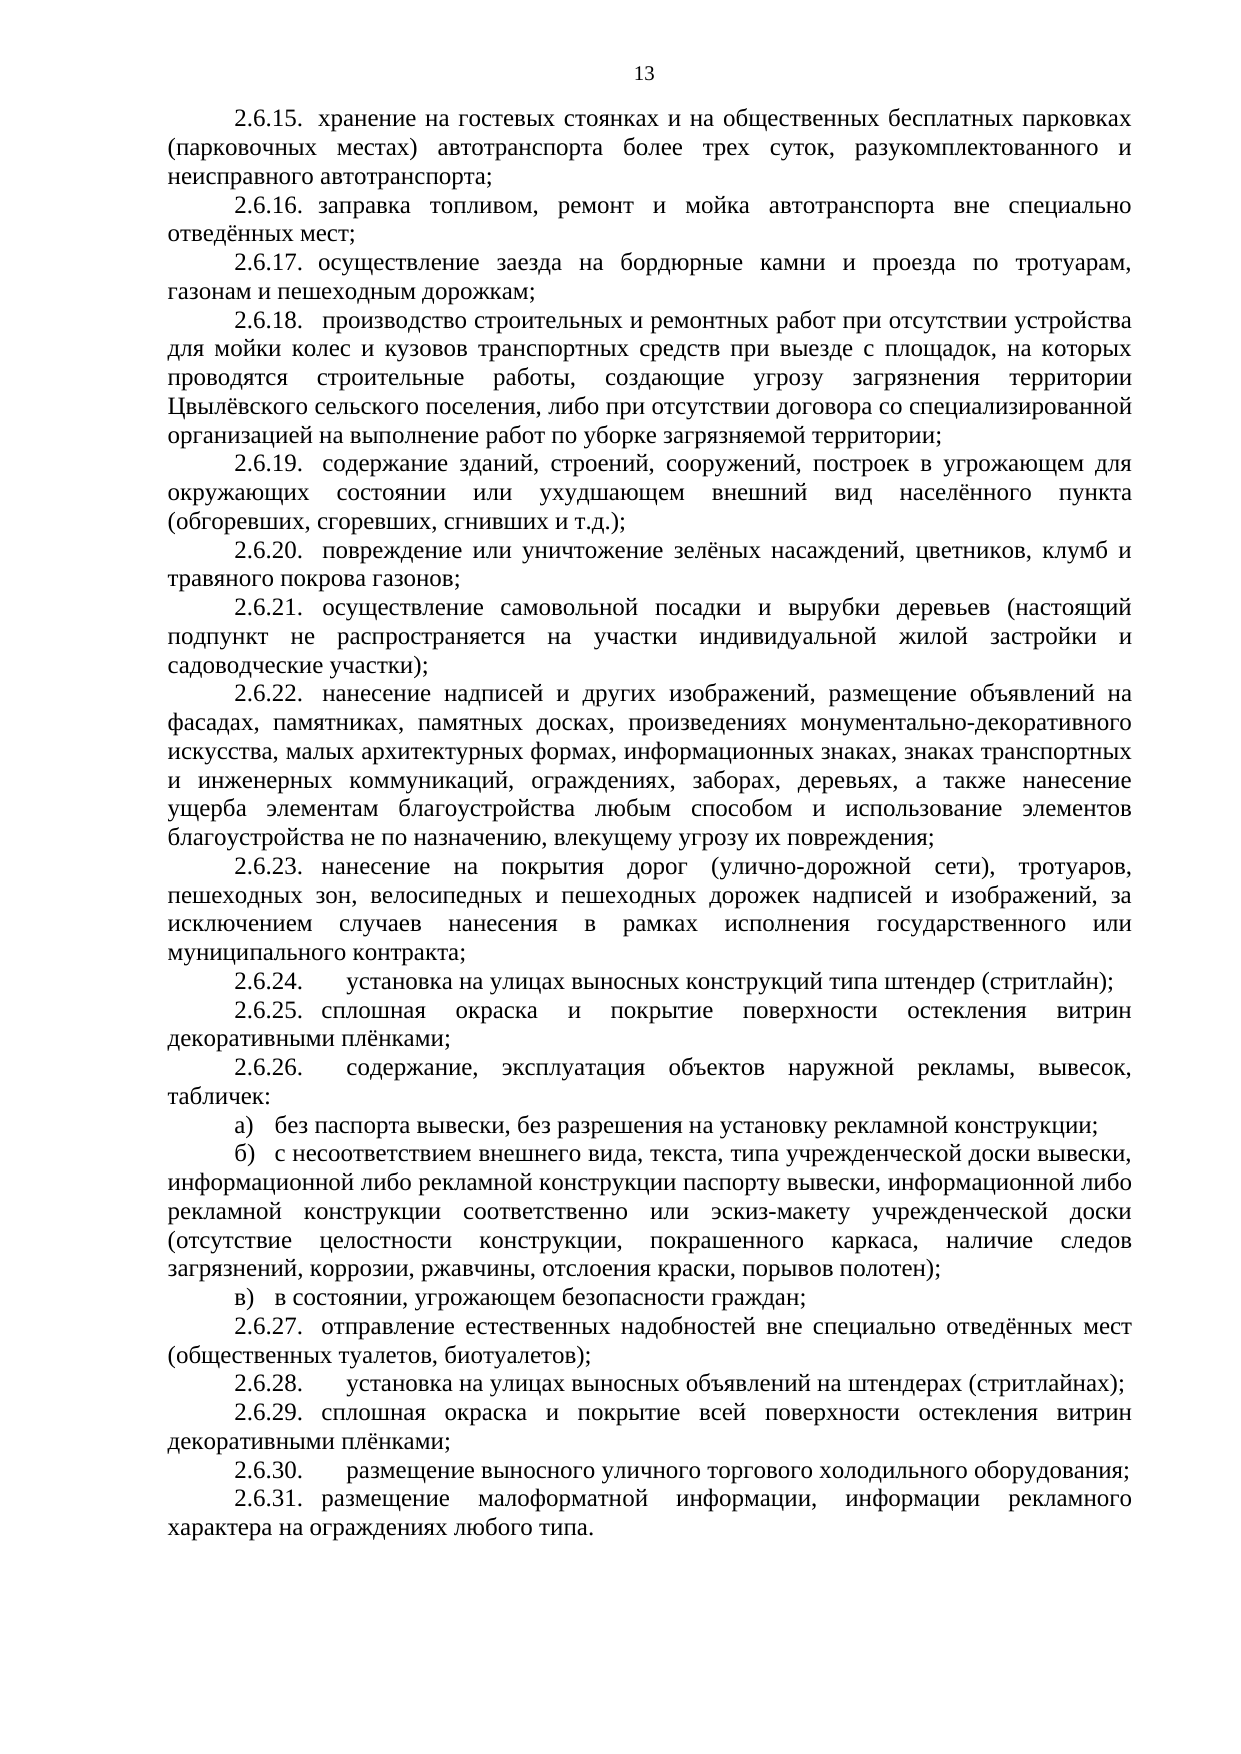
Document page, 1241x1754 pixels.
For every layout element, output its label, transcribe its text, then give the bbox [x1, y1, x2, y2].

list повреждение или уничтожение зелёных насаждений, цветников, клумб и травяного покрова газонов; [167, 535, 1133, 592]
list сплошная окраска и покрытие поверхности остекления витрин декоративными плёнками; [167, 995, 1133, 1052]
text б) с несоответствием внешнего вида, текста, типа учрежденческой доски вывески, информационной либо рекламной конструкции паспорту вывески, информационной либо рекламной конструкции соответственно или эскиз-макету учрежденческой доски (отсутствие целостности конструкции, покрашенного каркаса, наличие следов загрязнений, коррозии, ржавчины, отслоения краски, порывов полотен); [167, 1138, 1133, 1282]
list нанесение на покрытия дорог (улично-дорожной сети), тротуаров, пешеходных зон, велосипедных и пешеходных дорожек надписей и изображений, за исключением случаев нанесения в рамках исполнения государственного или муниципального контракта; [167, 851, 1133, 966]
list установка на улицах выносных объявлений на штендерах (стритлайнах); [167, 1368, 1133, 1397]
list содержание, эксплуатация объектов наружной рекламы, вывесок, табличек: [167, 1052, 1133, 1110]
list осуществление самовольной посадки и вырубки деревьев (настоящий подпункт не распространяется на участки индивидуальной жилой застройки и садоводческие участки); [167, 592, 1133, 678]
list сплошная окраска и покрытие всей поверхности остекления витрин декоративными плёнками; [167, 1397, 1133, 1455]
list отправление естественных надобностей вне специально отведённых мест (общественных туалетов, биотуалетов); [167, 1311, 1133, 1368]
text в) в состоянии, угрожающем безопасности граждан; [167, 1282, 1133, 1311]
list хранение на гостевых стоянках и на общественных бесплатных парковках (парковочных местах) автотранспорта более трех суток, разукомплектованного и неисправного автотранспорта; [167, 103, 1133, 190]
text а) без паспорта вывески, без разрешения на установку рекламной конструкции; [167, 1110, 1133, 1138]
list размещение выносного уличного торгового холодильного оборудования; [167, 1455, 1133, 1483]
list заправка топливом, ремонт и мойка автотранспорта вне специально отведённых мест; [167, 190, 1133, 247]
list содержание зданий, строений, сооружений, построек в угрожающем для окружающих состоянии или ухудшающем внешний вид населённого пункта (обгоревших, сгоревших, сгнивших и т.д.); [167, 448, 1133, 535]
list размещение малоформатной информации, информации рекламного характера на ограждениях любого типа. [167, 1483, 1133, 1541]
list осуществление заезда на бордюрные камни и проезда по тротуарам, газонам и пешеходным дорожкам; [167, 247, 1133, 305]
list установка на улицах выносных конструкций типа штендер (стритлайн); [167, 966, 1133, 995]
list нанесение надписей и других изображений, размещение объявлений на фасадах, памятниках, памятных досках, произведениях монументально-декоративного искусства, малых архитектурных формах, информационных знаках, знаках транспортных и инженерных коммуникаций, ограждениях, заборах, деревьях, а также нанесение ущерба элементам благоустройства любым способом и использование элементов благоустройства не по назначению, влекущему угрозу их повреждения; [167, 678, 1133, 851]
list производство строительных и ремонтных работ при отсутствии устройства для мойки колес и кузовов транспортных средств при выезде с площадок, на которых проводятся строительные работы, создающие угрозу загрязнения территории Цвылёвского сельского поселения, либо при отсутствии договора со специализированной организацией на выполнение работ по уборке загрязняемой территории; [167, 305, 1133, 448]
